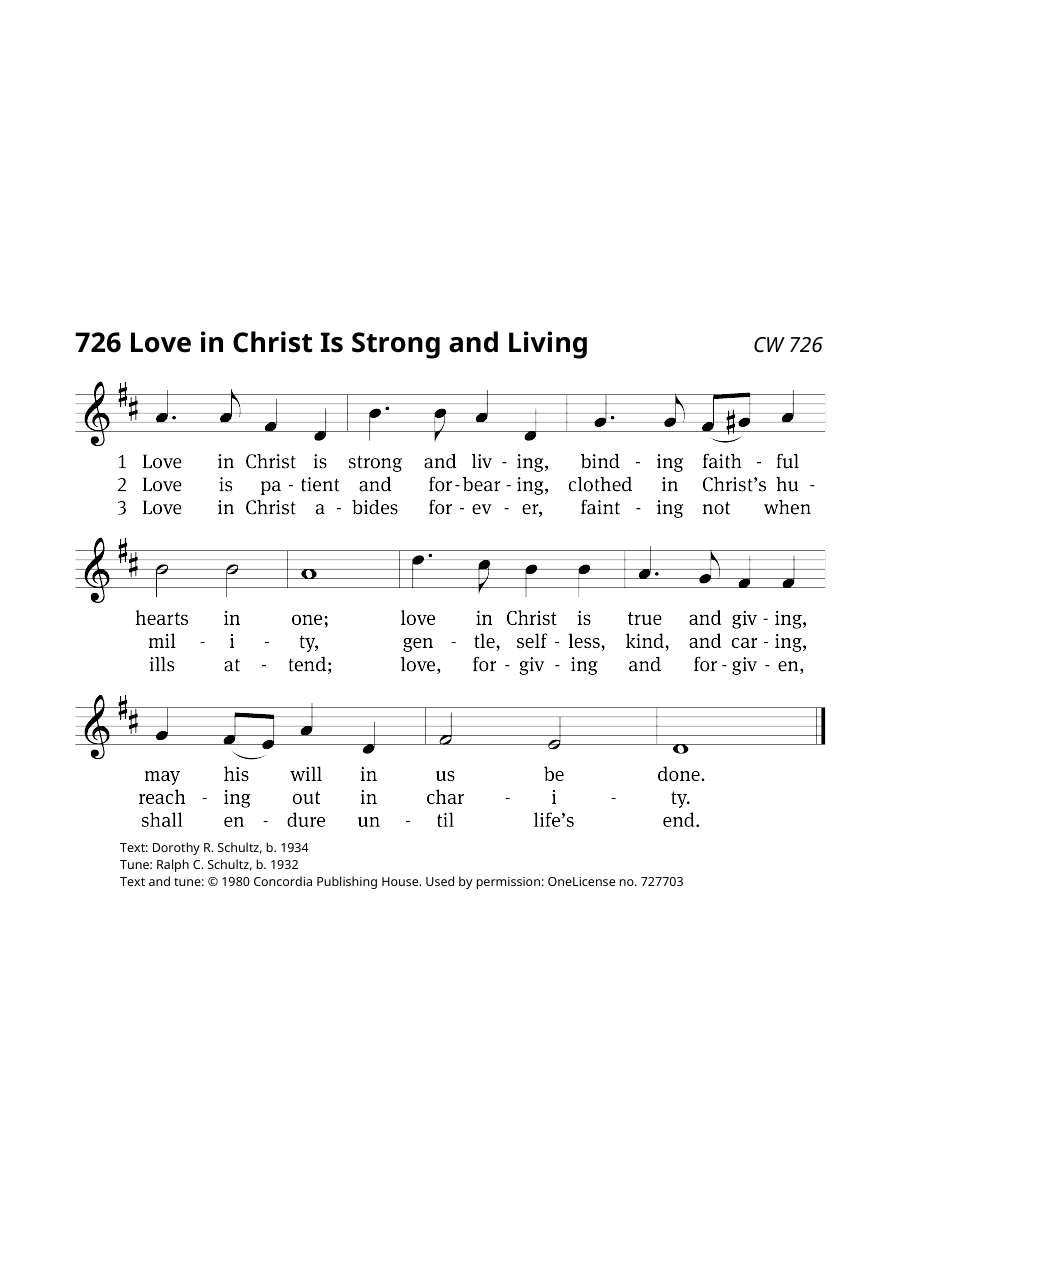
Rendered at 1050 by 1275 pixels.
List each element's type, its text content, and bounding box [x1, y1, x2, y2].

text 726 Love in Christ Is Strong and Living CW 726 [75, 324, 975, 361]
text Text: Dorothy R. Schultz, b. 1934 Tune: Ralph C. Schultz, b. 1932 Text and tune: © 1980 Concordia Publishing House. Used by permission: OneLicense no. 727703 [120, 839, 975, 890]
picture [75, 381, 826, 827]
